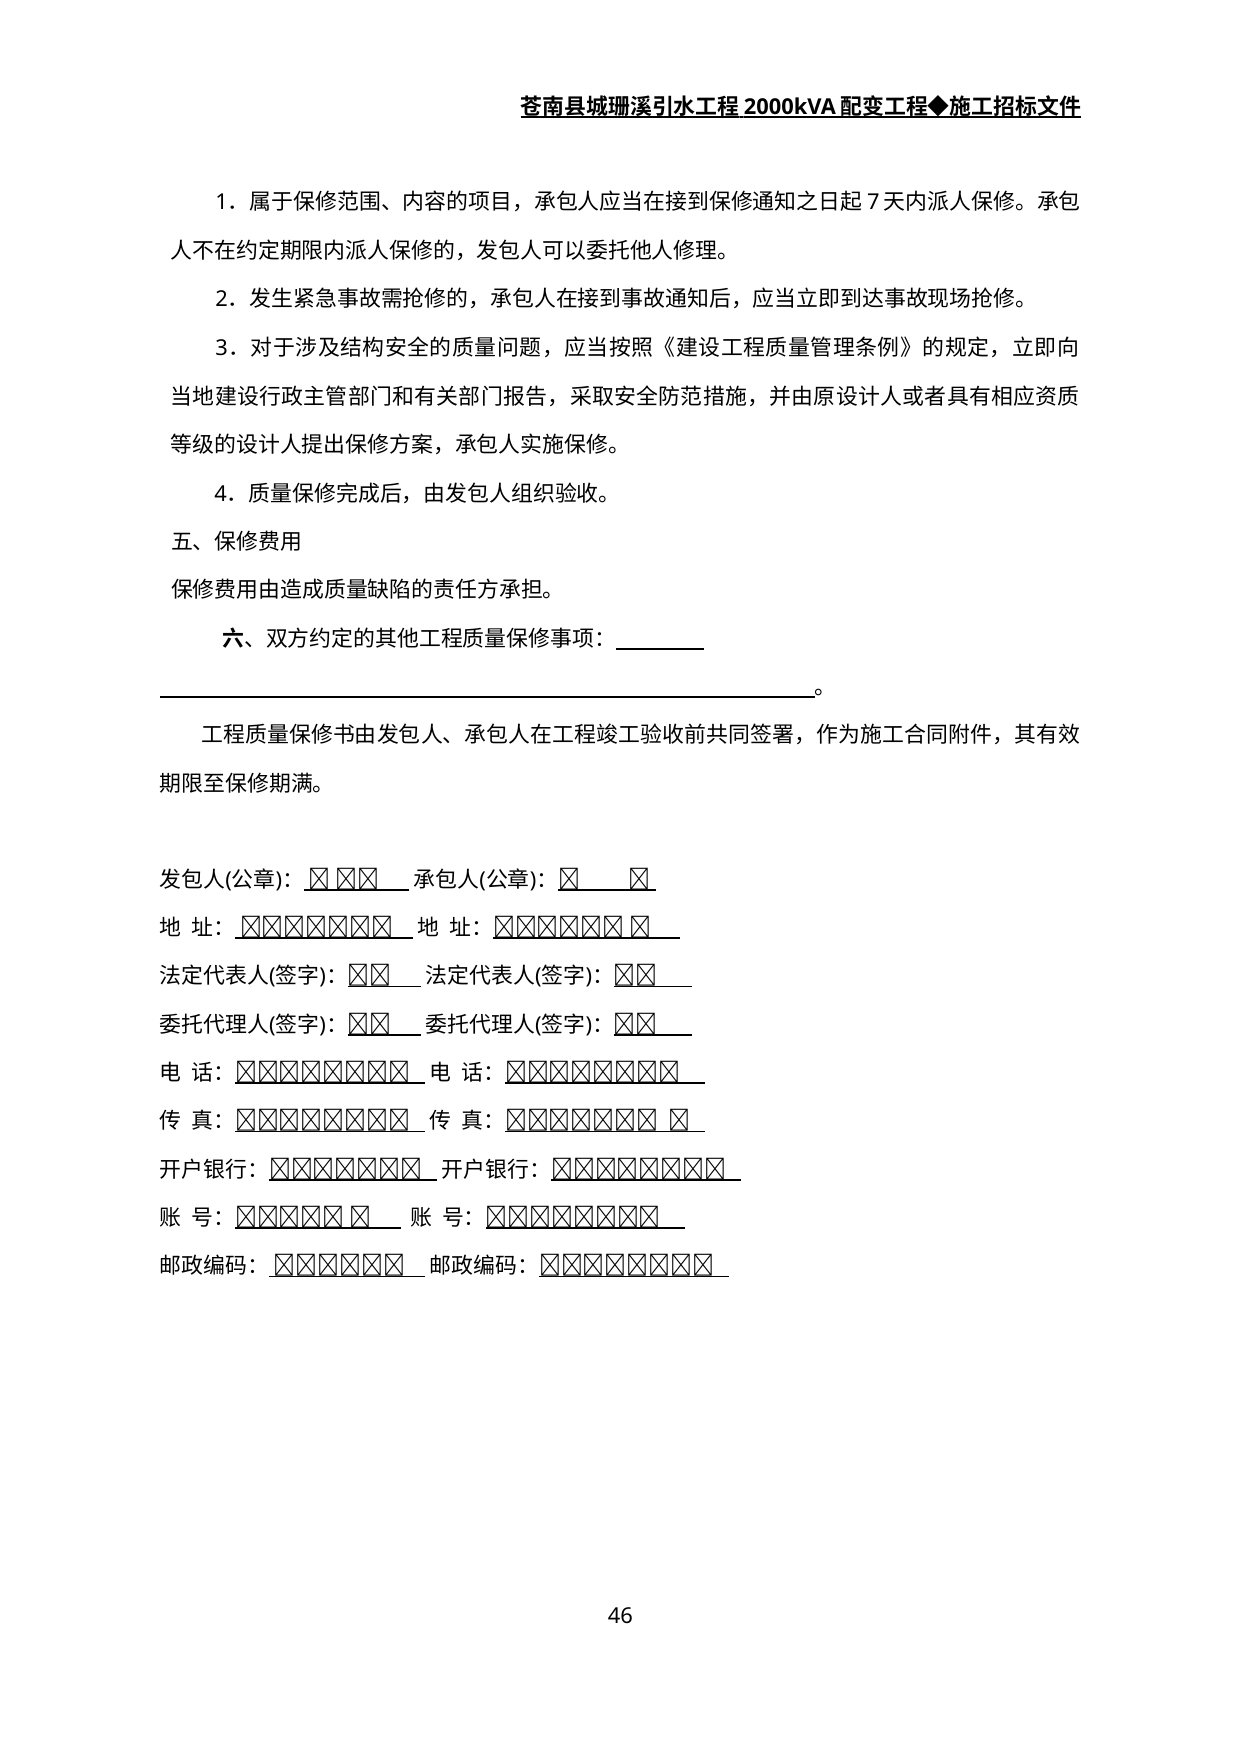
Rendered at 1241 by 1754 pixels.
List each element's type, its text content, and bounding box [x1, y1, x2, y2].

text 2．发生紧急事故需抢修的，承包人在接到事故通知后，应当立即到达事故现场抢修。 [170, 281, 1081, 314]
text 账 号：  账 号： [159, 1200, 1081, 1232]
text 开户银行： 开户银行： [159, 1151, 1081, 1184]
text 4．质量保修完成后，由发包人组织验收。 [203, 475, 1081, 508]
text 六、双方约定的其他工程质量保修事项： [159, 620, 1081, 653]
text 1．属于保修范围、内容的项目，承包人应当在接到保修通知之日起7天内派人保修。承包人不在约定期限内派人保修的，发包人可以委托他人修理。 [170, 184, 1081, 265]
text 。 [159, 669, 1081, 701]
text 工程质量保修书由发包人、承包人在工程竣工验收前共同签署，作为施工合同附件，其有效期限至保修期满。 [159, 717, 1081, 798]
text 传 真： 传 真：  [159, 1103, 1081, 1136]
text 保修费用由造成质量缺陷的责任方承担。 [159, 572, 1081, 604]
text 电 话： 电 话： [159, 1055, 1081, 1087]
text 委托代理人(签字)： 委托代理人(签字)： [159, 1006, 1081, 1039]
text 法定代表人(签字)： 法定代表人(签字)： [159, 958, 1081, 991]
text 发包人(公章)：   承包人(公章)：  [159, 861, 1081, 894]
text 地 址：  地 址：  [159, 910, 1081, 942]
text 3．对于涉及结构安全的质量问题，应当按照《建设工程质量管理条例》的规定，立即向当地建设行政主管部门和有关部门报告，采取安全防范措施，并由原设计人或者具有相应资质等级的设计人提出保修方案，承包人实施保修。 [170, 329, 1081, 459]
text 邮政编码：  邮政编码： [159, 1248, 1081, 1281]
text 五、保修费用 [159, 524, 1081, 556]
